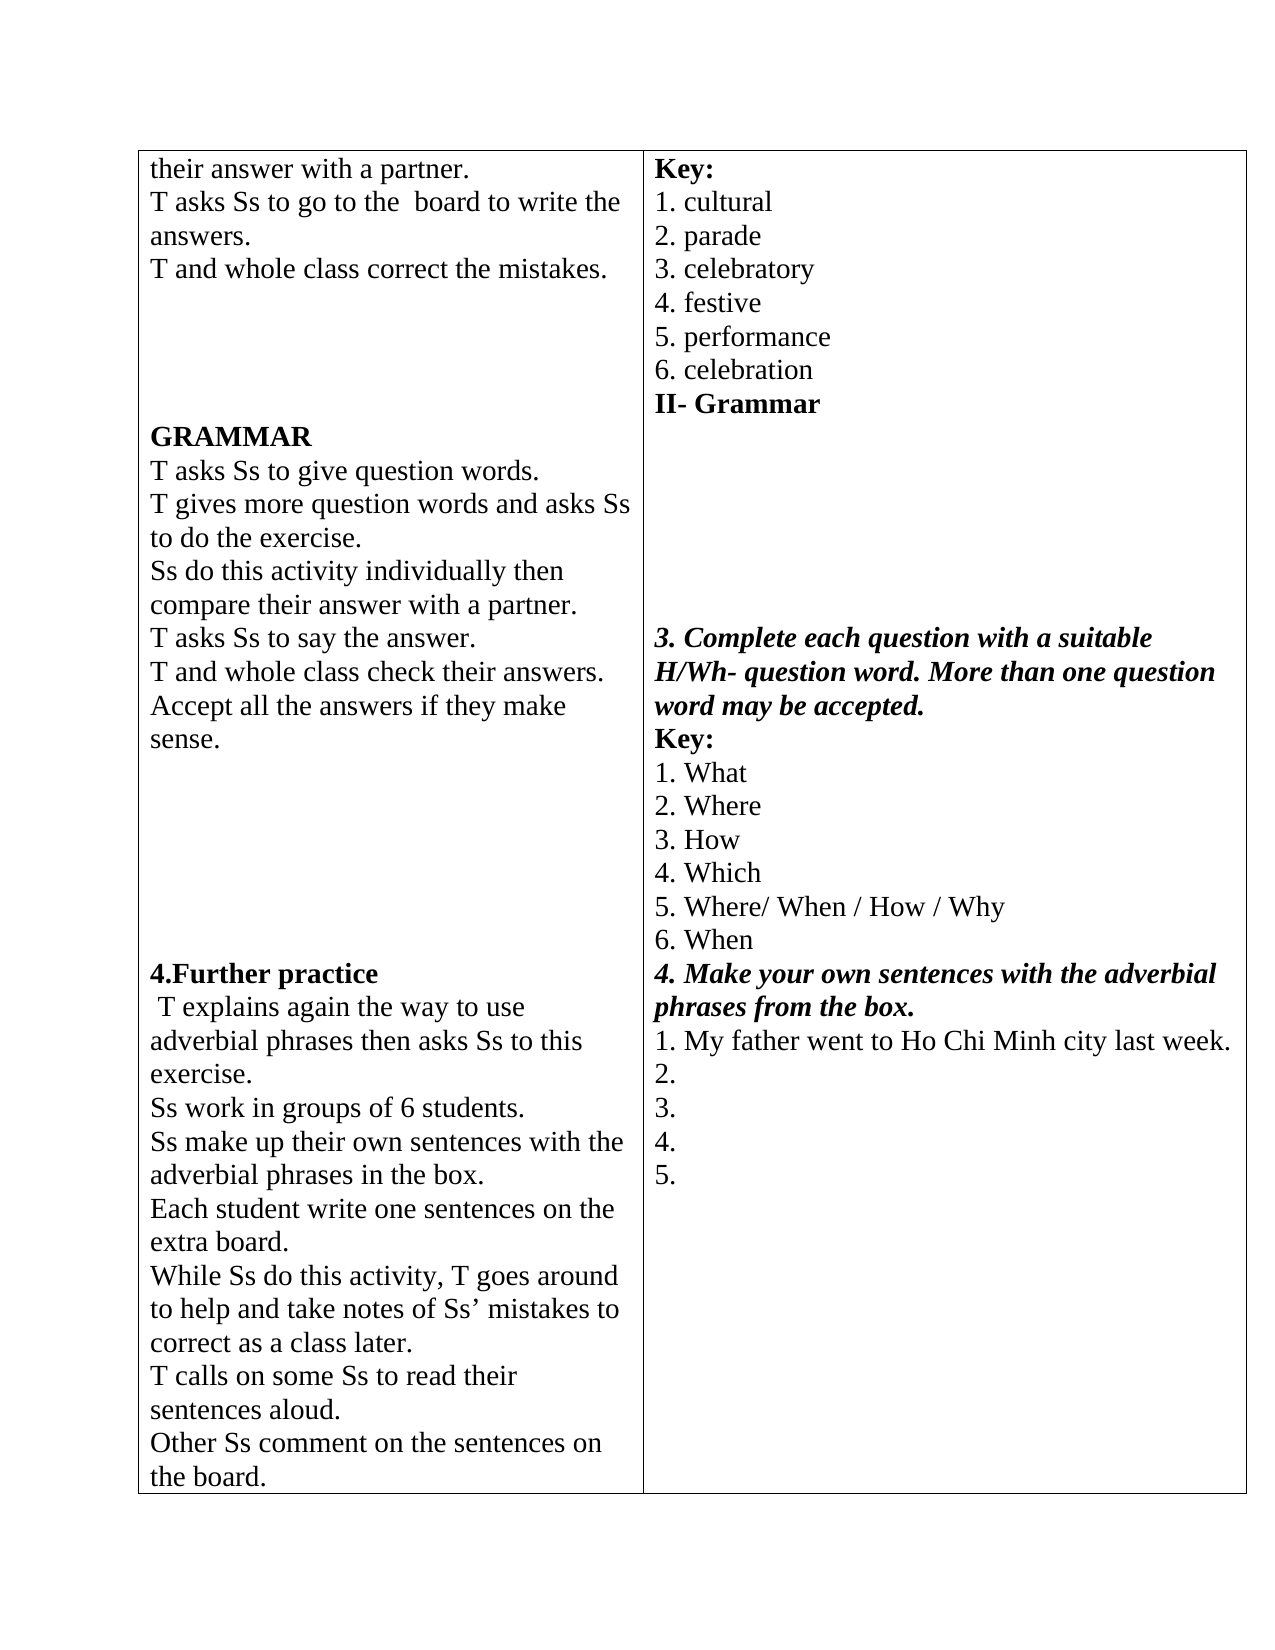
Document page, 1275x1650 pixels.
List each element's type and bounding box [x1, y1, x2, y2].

table_cell [644, 151, 1246, 1493]
table_cell [139, 151, 643, 1493]
